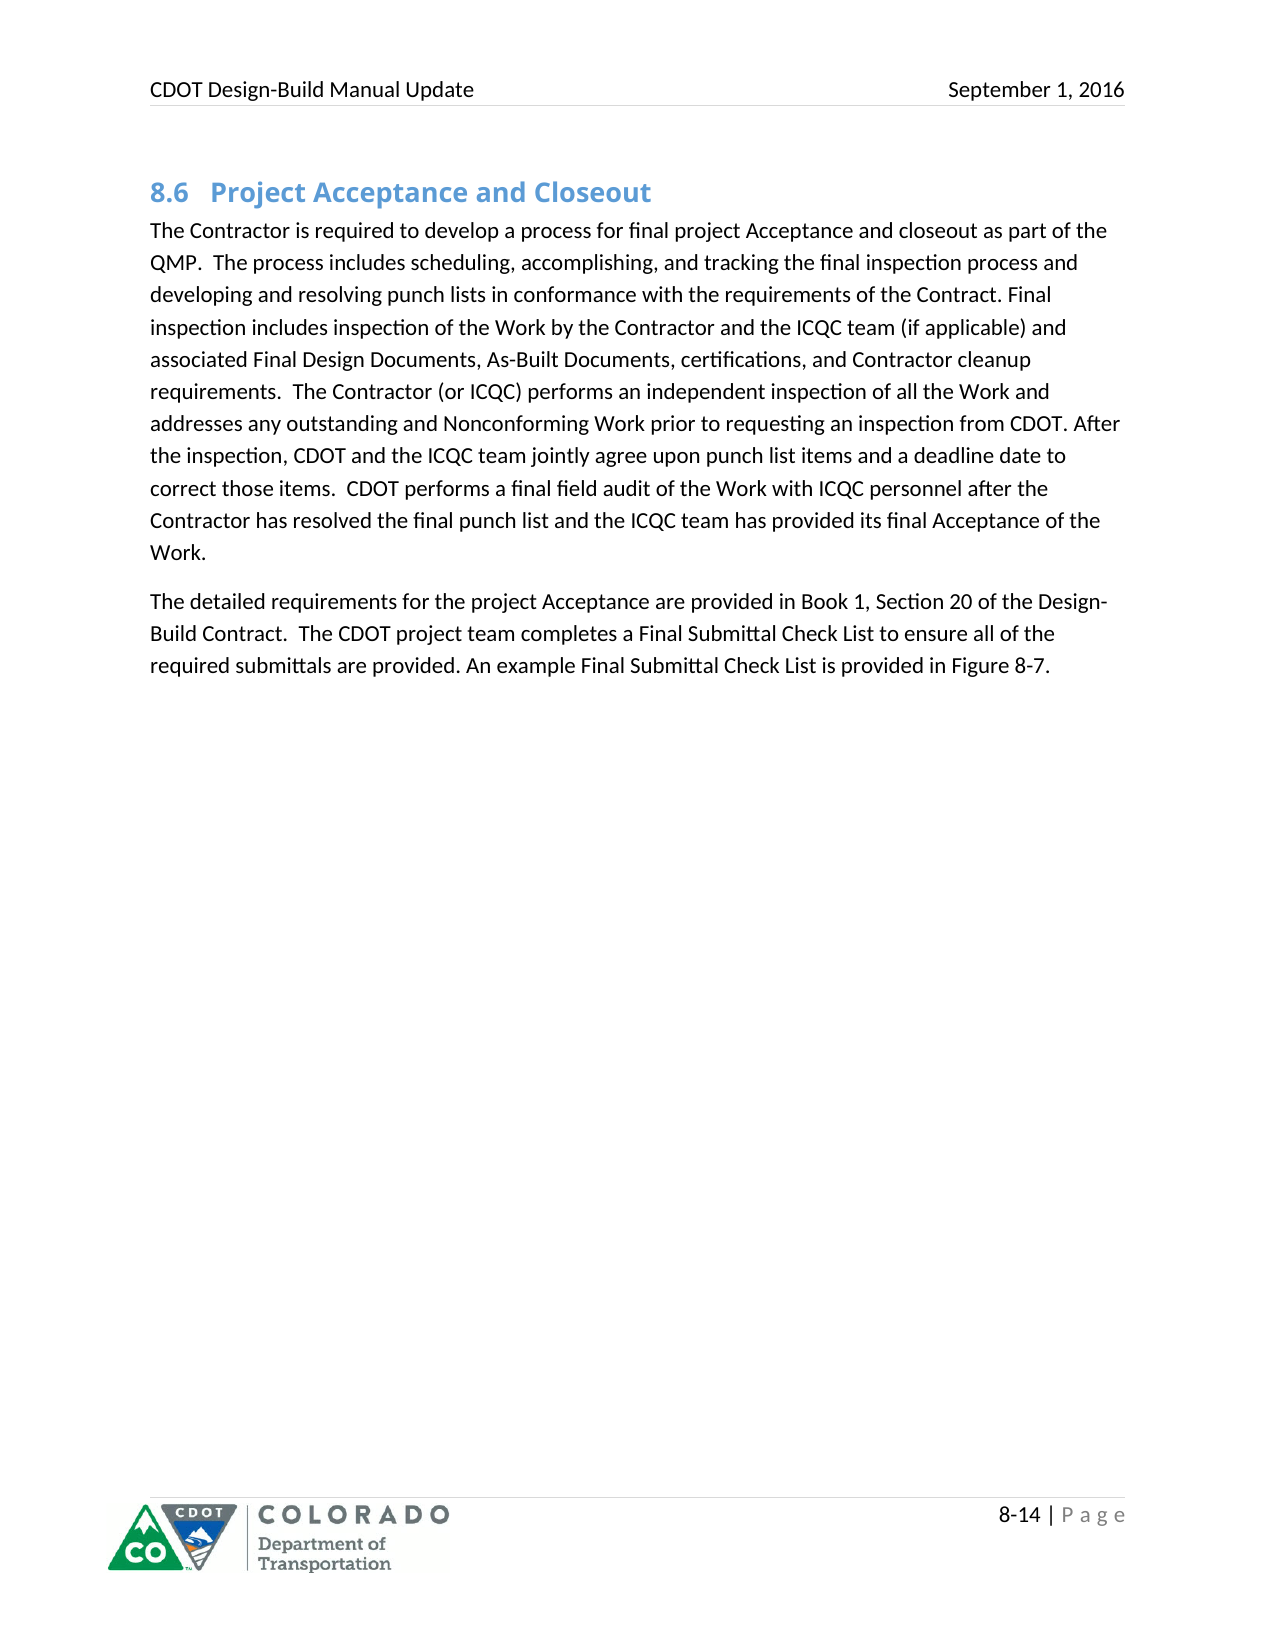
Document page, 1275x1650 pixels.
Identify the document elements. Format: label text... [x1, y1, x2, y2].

subtitle Project Acceptance and Closeout [150, 174, 1125, 211]
text The Contractor is required to develop a process for final project Acceptance and closeout as part of the QMP. The process includes scheduling, accomplishing, and tracking the final inspection process and developing and resolving punch lists in conformance with the requirements of the Contract. Final inspection includes inspection of the Work by the Contractor and the ICQC team (if applicable) and associated Final Design Documents, As-Built Documents, certifications, and Contractor cleanup requirements. The Contractor (or ICQC) performs an independent inspection of all the Work and addresses any outstanding and Nonconforming Work prior to requesting an inspection from CDOT. After the inspection, CDOT and the ICQC team jointly agree upon punch list items and a deadline date to correct those items. CDOT performs a final field audit of the Work with ICQC personnel after the Contractor has resolved the final punch list and the ICQC team has provided its final Acceptance of the Work. [150, 216, 1125, 566]
text The detailed requirements for the project Acceptance are provided in Book 1, Section 20 of the Design-Build Contract. The CDOT project team completes a Final Submittal Check List to ensure all of the required submittals are provided. An example Final Submittal Check List is provided in Figure 8-7. [150, 587, 1125, 679]
picture [106, 1503, 451, 1573]
